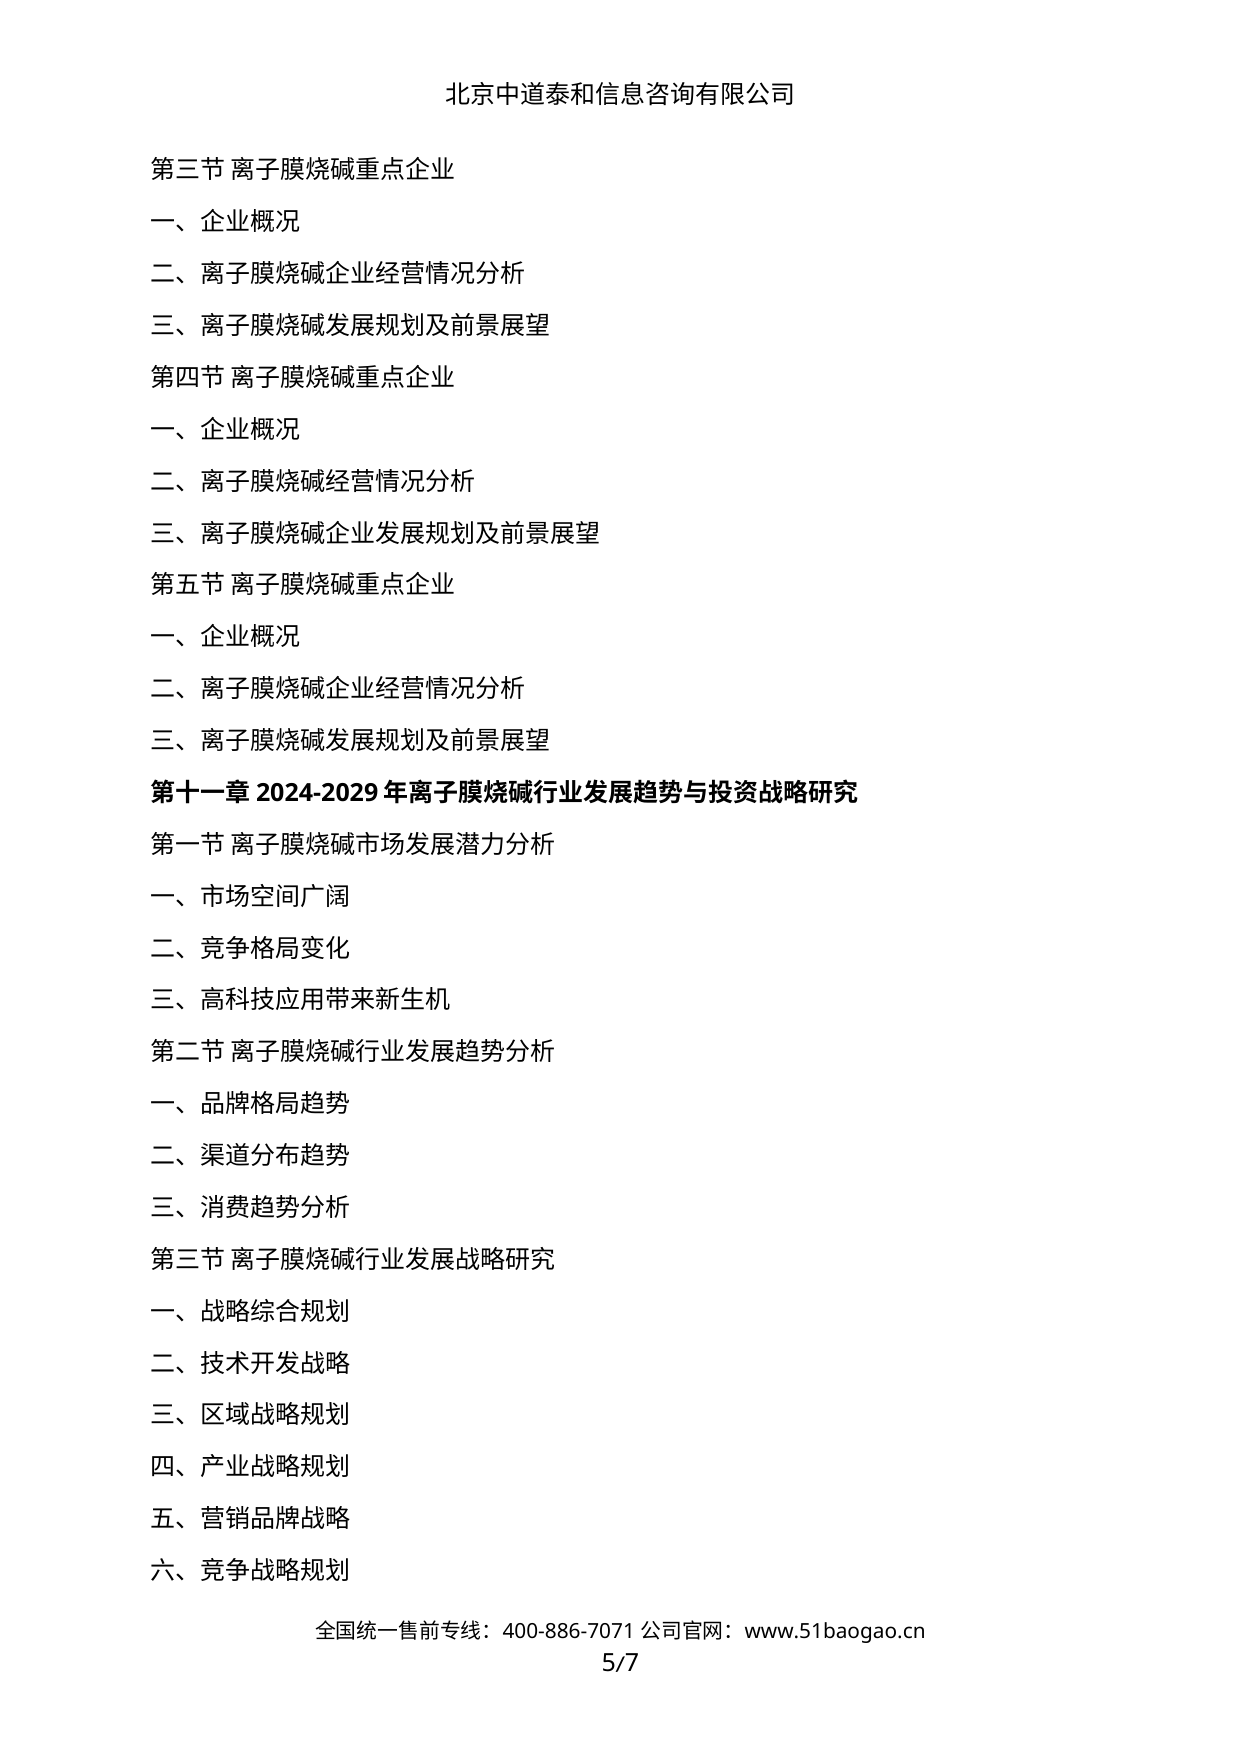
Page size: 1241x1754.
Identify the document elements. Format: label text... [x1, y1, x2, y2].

text 一、战略综合规划 [150, 1291, 1090, 1327]
text 一、企业概况 [150, 617, 1090, 653]
text 第一节 离子膜烧碱市场发展潜力分析 [150, 824, 1090, 861]
text 一、企业概况 [150, 409, 1090, 446]
text 二、竞争格局变化 [150, 928, 1090, 964]
text 六、竞争战略规划 [150, 1551, 1090, 1587]
text 一、品牌格局趋势 [150, 1084, 1090, 1120]
text 第三节 离子膜烧碱重点企业 [150, 150, 1090, 186]
text 第二节 离子膜烧碱行业发展趋势分析 [150, 1032, 1090, 1068]
text 第五节 离子膜烧碱重点企业 [150, 565, 1090, 601]
text 二、渠道分布趋势 [150, 1136, 1090, 1172]
text 二、技术开发战略 [150, 1343, 1090, 1379]
text 第四节 离子膜烧碱重点企业 [150, 357, 1090, 394]
text 四、产业战略规划 [150, 1447, 1090, 1483]
text 三、离子膜烧碱发展规划及前景展望 [150, 721, 1090, 757]
text 三、区域战略规划 [150, 1395, 1090, 1431]
text 三、离子膜烧碱发展规划及前景展望 [150, 306, 1090, 342]
text 第三节 离子膜烧碱行业发展战略研究 [150, 1239, 1090, 1276]
text 第十一章 2024-2029年离子膜烧碱行业发展趋势与投资战略研究 [150, 772, 1090, 809]
text 五、营销品牌战略 [150, 1499, 1090, 1535]
text 一、企业概况 [150, 202, 1090, 238]
text 三、消费趋势分析 [150, 1187, 1090, 1224]
text 三、离子膜烧碱企业发展规划及前景展望 [150, 513, 1090, 549]
text 二、离子膜烧碱企业经营情况分析 [150, 669, 1090, 705]
text 二、离子膜烧碱企业经营情况分析 [150, 254, 1090, 290]
text 一、市场空间广阔 [150, 876, 1090, 912]
text 二、离子膜烧碱经营情况分析 [150, 461, 1090, 497]
text 三、高科技应用带来新生机 [150, 980, 1090, 1016]
